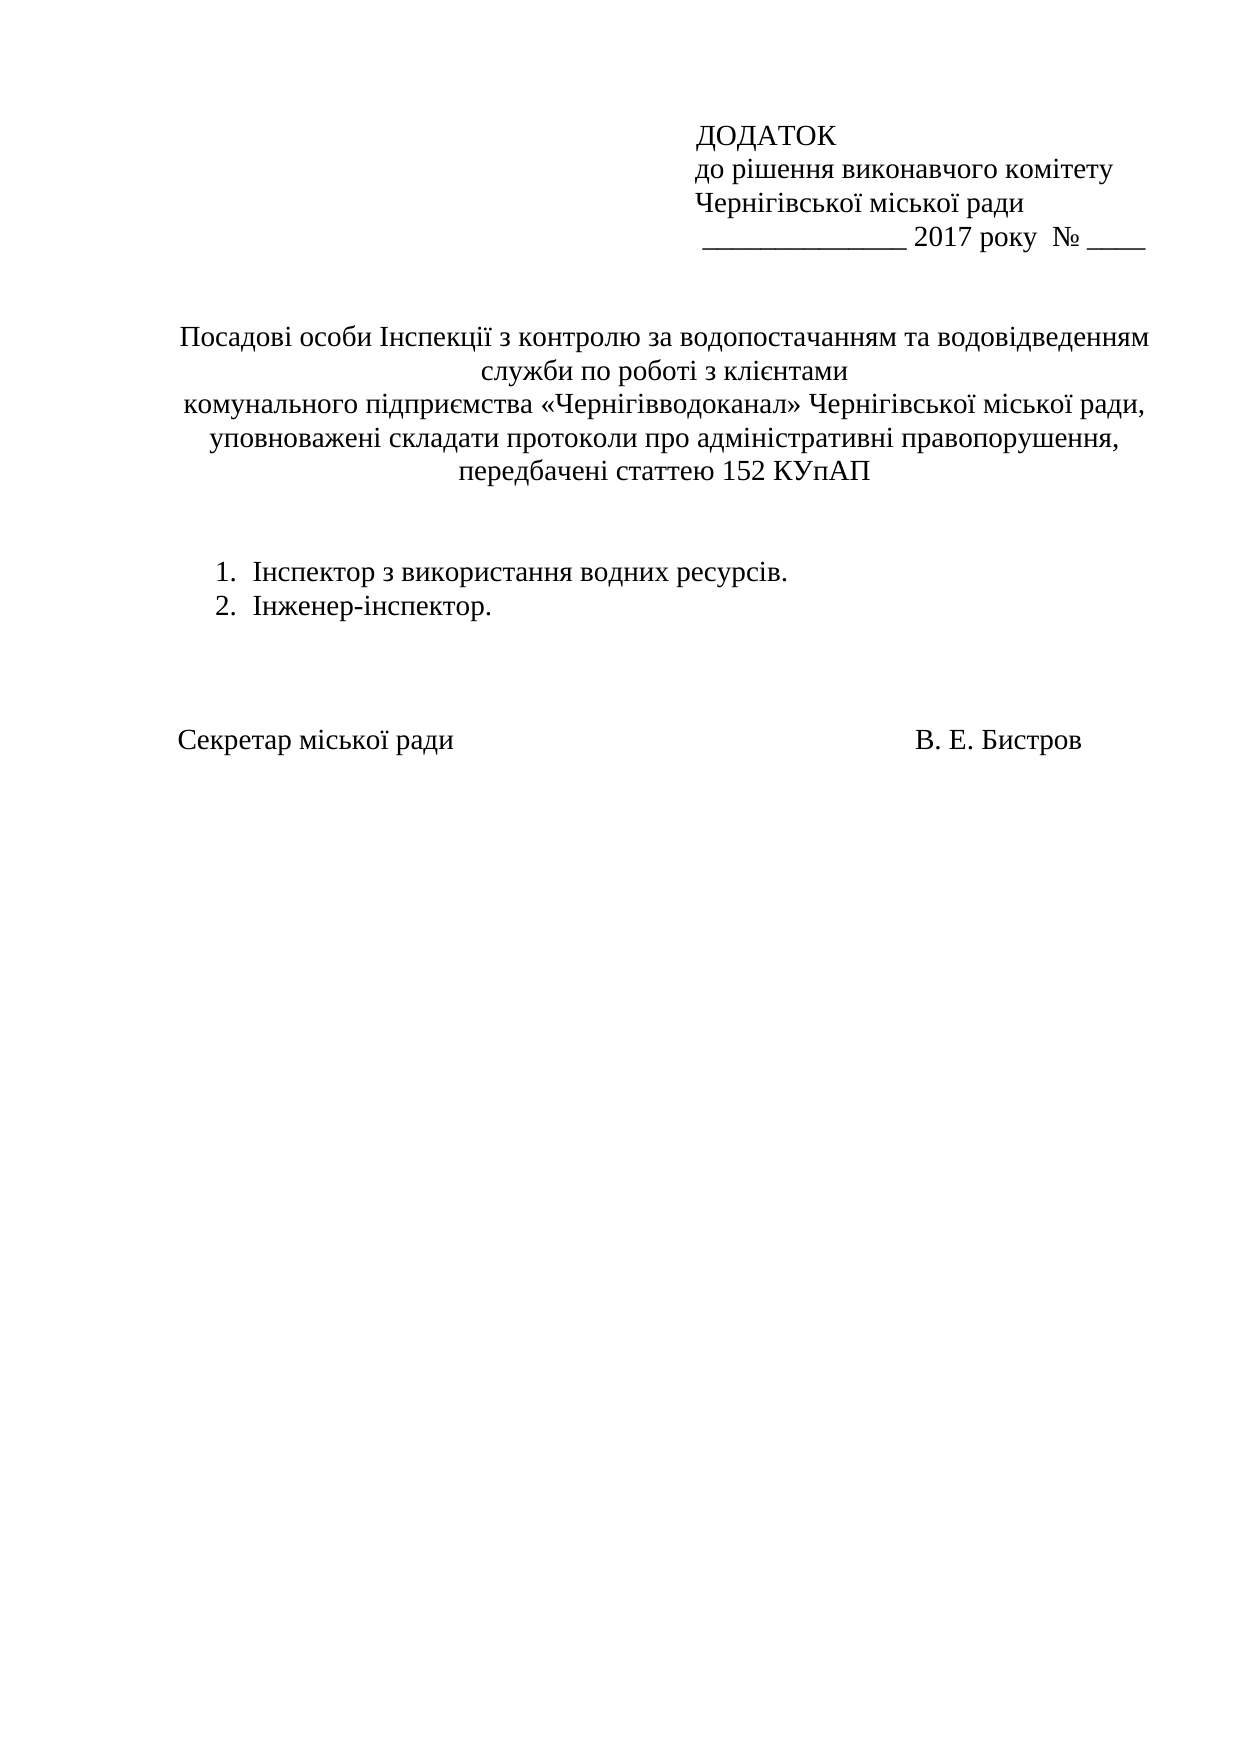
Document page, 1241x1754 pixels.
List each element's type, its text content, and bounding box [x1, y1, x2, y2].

text комунального підприємства «Чернігівводоканал» Чернігівської міської ради, уповноважені складати протоколи про адміністративні правопорушення, передбачені статтею 152 КУпАП [177, 386, 1152, 487]
text до рішення виконавчого комітету [177, 152, 1152, 185]
text ДОДАТОК [177, 118, 1152, 152]
list Інженер-інспектор. [215, 588, 1152, 621]
text Посадові особи Інспекції з контролю за водопостачанням та водовідведенням служби по роботі з клієнтами [177, 319, 1152, 386]
text Секретар міської ради В. Е. Бистров [177, 722, 1152, 755]
list Інспектор з використання водних ресурсів. [215, 554, 1152, 588]
text Чернігівської міської ради [177, 185, 1152, 219]
text ______________ 2017 року № ____ [177, 219, 1152, 252]
